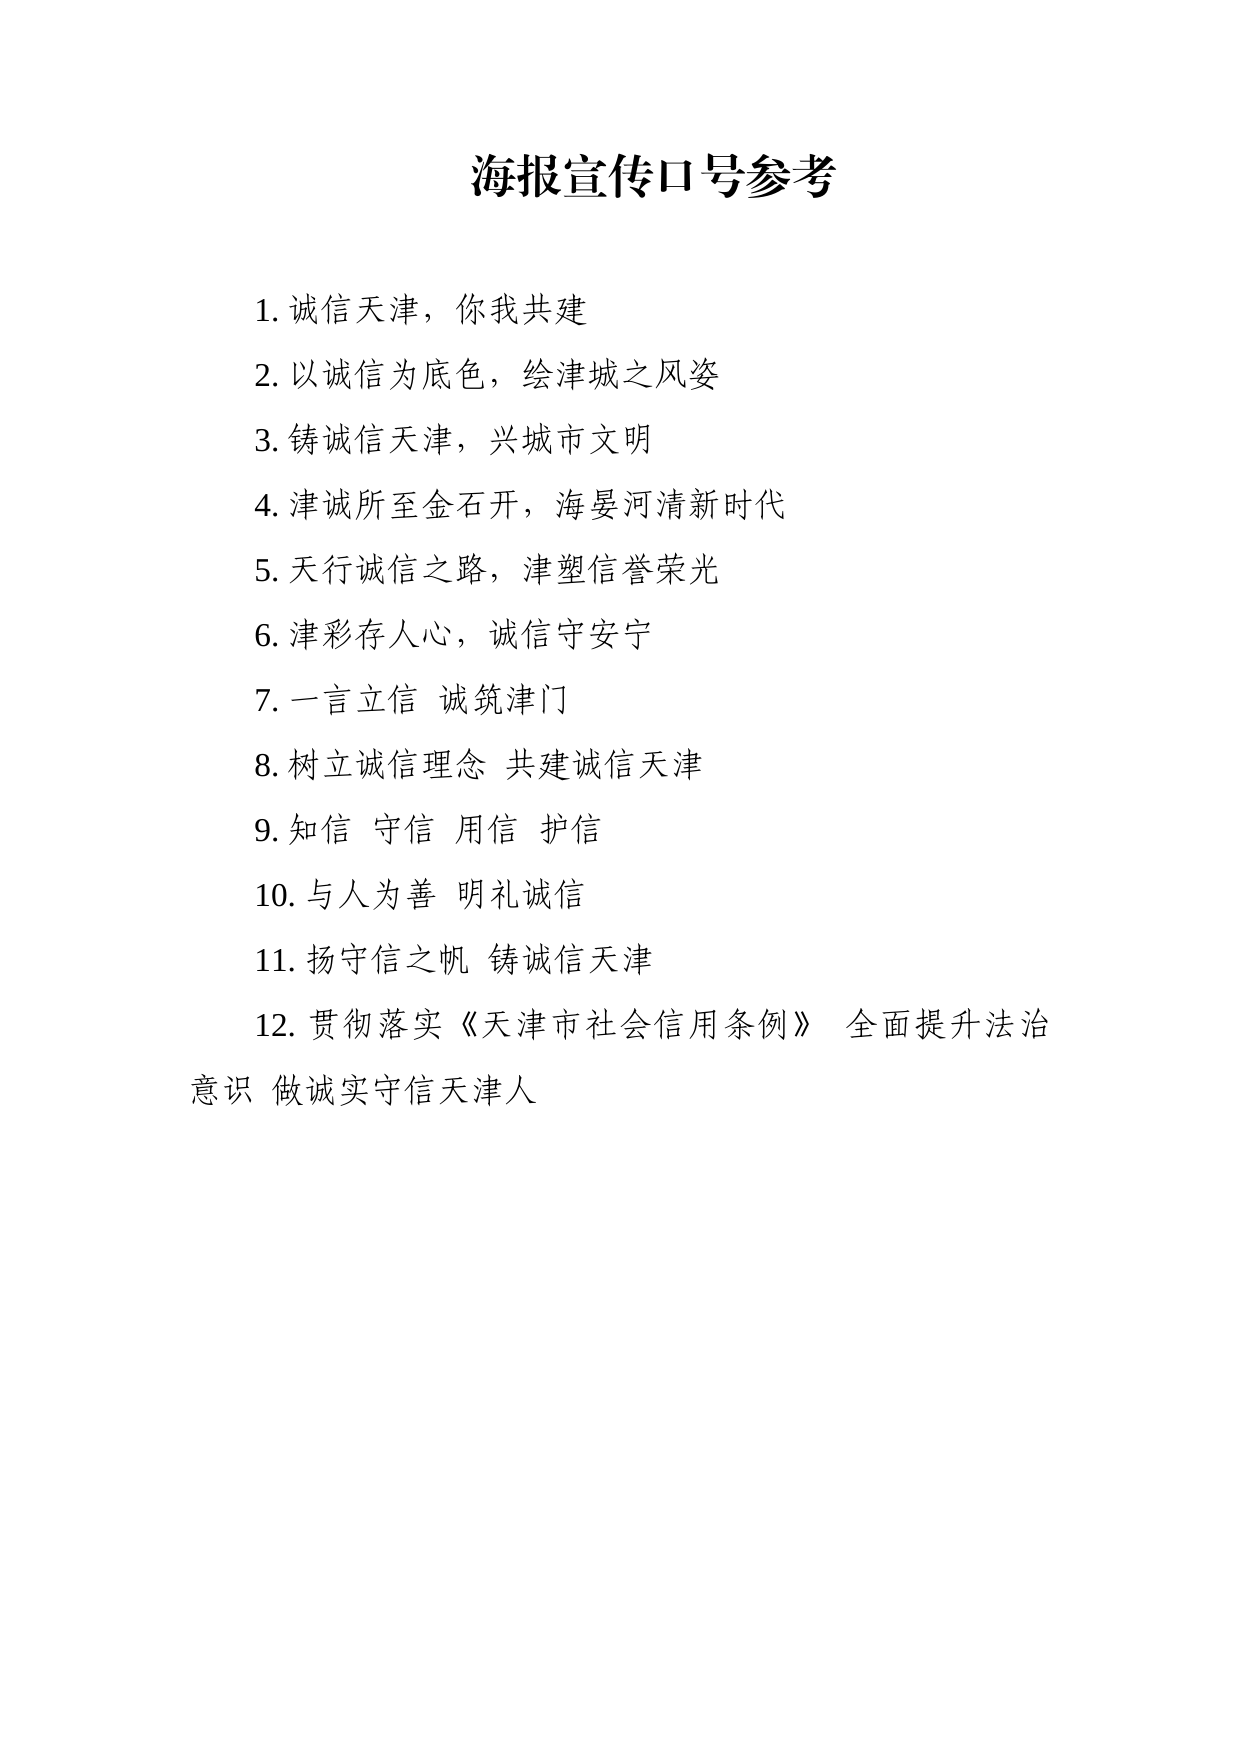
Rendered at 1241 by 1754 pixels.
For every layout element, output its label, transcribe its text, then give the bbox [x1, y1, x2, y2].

text 9. 知信 守信 用信 护信 [187, 796, 1053, 861]
text 8. 树立诚信理念 共建诚信天津 [187, 731, 1053, 796]
text 2. 以诚信为底色，绘津城之风姿 [187, 341, 1053, 406]
text 11. 扬守信之帆 铸诚信天津 [187, 926, 1053, 991]
text 3. 铸诚信天津，兴城市文明 [187, 406, 1053, 471]
text 6. 津彩存人心，诚信守安宁 [187, 601, 1053, 666]
text 5. 天行诚信之路，津塑信誉荣光 [187, 536, 1053, 601]
text 12. 贯彻落实《天津市社会信用条例》 全面提升法治意识 做诚实守信天津人 [187, 991, 1053, 1121]
text 1. 诚信天津，你我共建 [187, 276, 1053, 341]
text 7. 一言立信 诚筑津门 [187, 666, 1053, 731]
text 10. 与人为善 明礼诚信 [187, 861, 1053, 926]
text 4. 津诚所至金石开，海晏河清新时代 [187, 471, 1053, 536]
text 海报宣传口号参考 [187, 146, 1053, 211]
